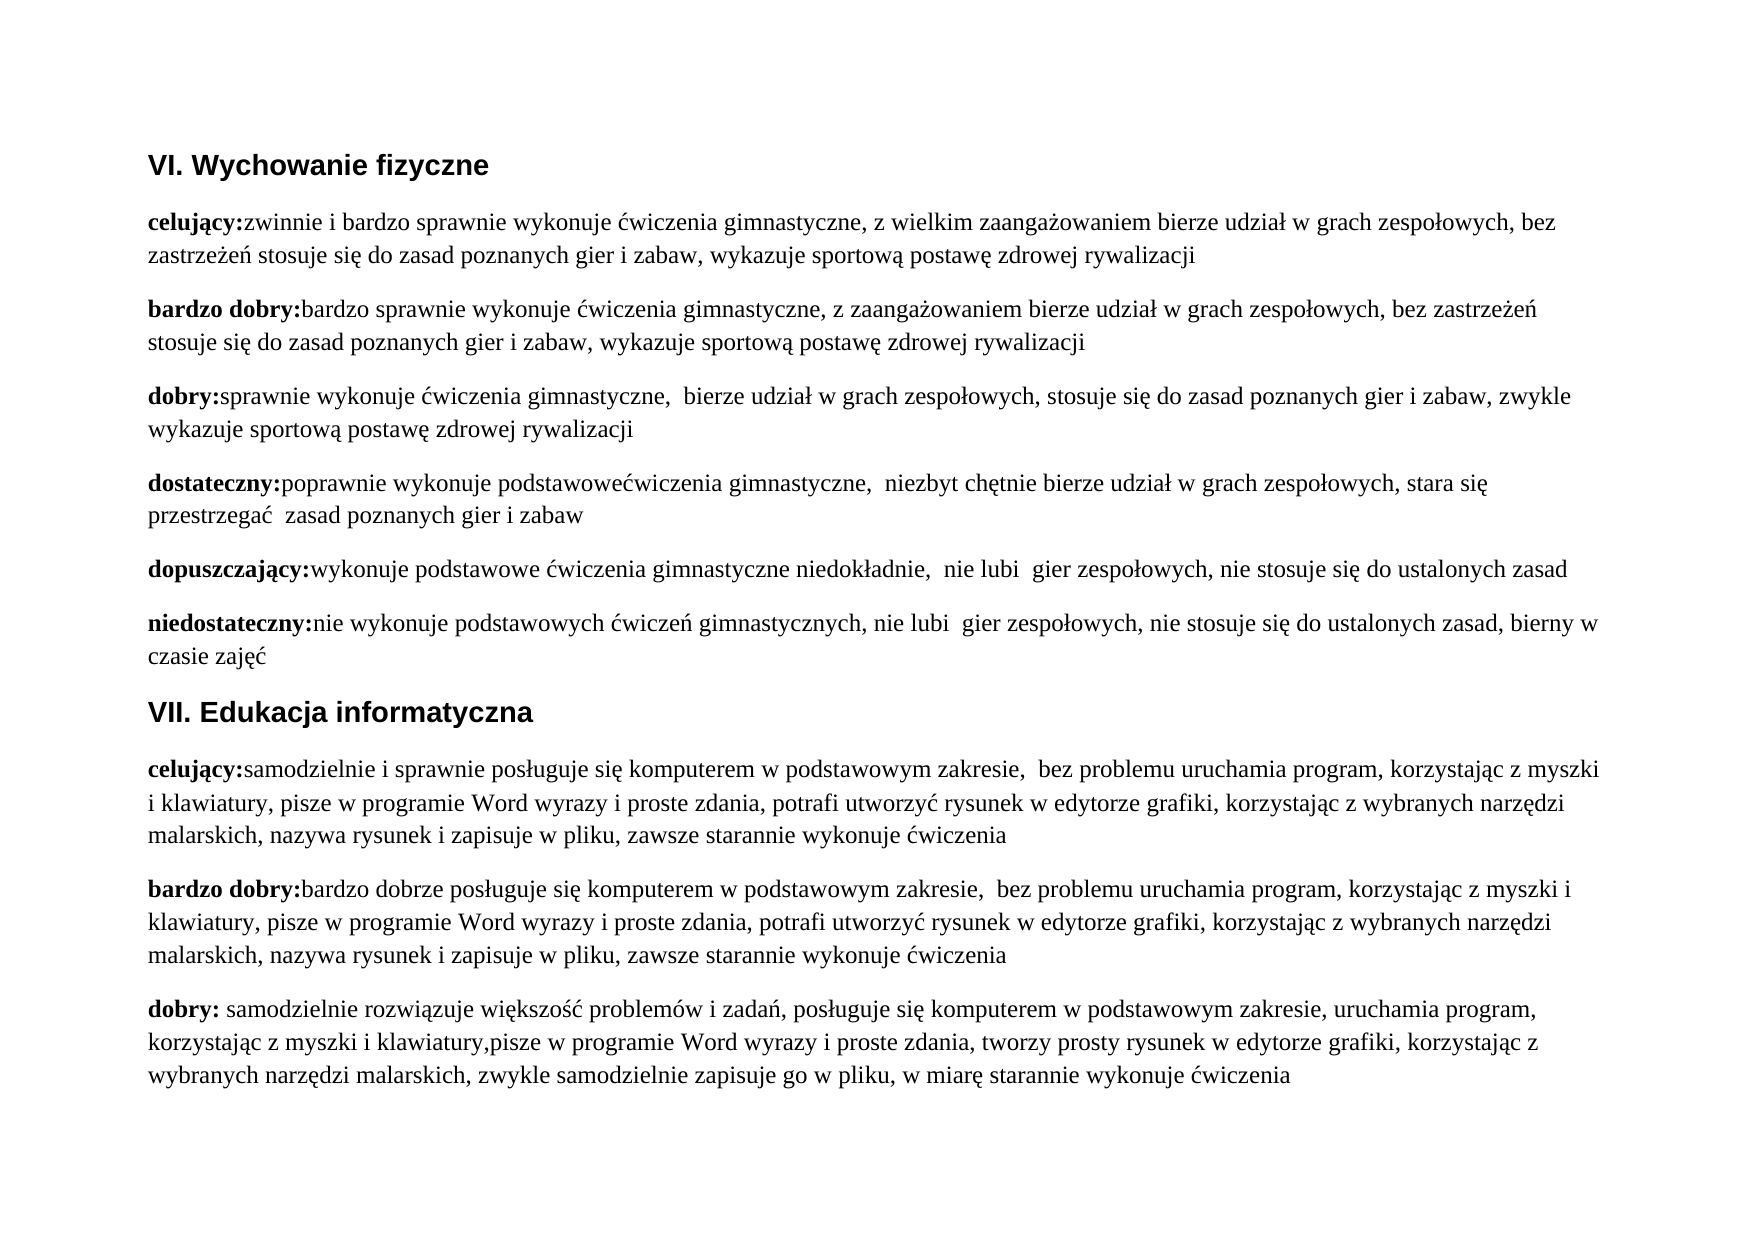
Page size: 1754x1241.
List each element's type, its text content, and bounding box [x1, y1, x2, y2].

text dopuszczający:wykonuje podstawowe ćwiczenia gimnastyczne niedokładnie, nie lubi gier zespołowych, nie stosuje się do ustalonych zasad [148, 554, 1606, 583]
text VI. Wychowanie fizyczne [148, 148, 1606, 181]
text dostateczny:poprawnie wykonuje podstawowećwiczenia gimnastyczne, niezbyt chętnie bierze udział w grach zespołowych, stara się przestrzegać zasad poznanych gier i zabaw [148, 468, 1606, 529]
text celujący:zwinnie i bardzo sprawnie wykonuje ćwiczenia gimnastyczne, z wielkim zaangażowaniem bierze udział w grach zespołowych, bez zastrzeżeń stosuje się do zasad poznanych gier i zabaw, wykazuje sportową postawę zdrowej rywalizacji [148, 207, 1606, 269]
text dobry:sprawnie wykonuje ćwiczenia gimnastyczne, bierze udział w grach zespołowych, stosuje się do zasad poznanych gier i zabaw, zwykle wykazuje sportową postawę zdrowej rywalizacji [148, 381, 1606, 442]
text bardzo dobry:bardzo dobrze posługuje się komputerem w podstawowym zakresie, bez problemu uruchamia program, korzystając z myszki i klawiatury, pisze w programie Word wyrazy i proste zdania, potrafi utworzyć rysunek w edytorze grafiki, korzystając z wybranych narzędzi malarskich, nazywa rysunek i zapisuje w pliku, zawsze starannie wykonuje ćwiczenia [148, 874, 1606, 969]
text dobry: samodzielnie rozwiązuje większość problemów i zadań, posługuje się komputerem w podstawowym zakresie, uruchamia program, korzystając z myszki i klawiatury,pisze w programie Word wyrazy i proste zdania, tworzy prosty rysunek w edytorze grafiki, korzystając z wybranych narzędzi malarskich, zwykle samodzielnie zapisuje go w pliku, w miarę starannie wykonuje ćwiczenia [148, 994, 1606, 1089]
text niedostateczny:nie wykonuje podstawowych ćwiczeń gimnastycznych, nie lubi gier zespołowych, nie stosuje się do ustalonych zasad, bierny w czasie zajęć [148, 608, 1606, 670]
text celujący:samodzielnie i sprawnie posługuje się komputerem w podstawowym zakresie, bez problemu uruchamia program, korzystając z myszki i klawiatury, pisze w programie Word wyrazy i proste zdania, potrafi utworzyć rysunek w edytorze grafiki, korzystając z wybranych narzędzi malarskich, nazywa rysunek i zapisuje w pliku, zawsze starannie wykonuje ćwiczenia [148, 754, 1606, 849]
text VII. Edukacja informatyczna [148, 695, 1606, 729]
text bardzo dobry:bardzo sprawnie wykonuje ćwiczenia gimnastyczne, z zaangażowaniem bierze udział w grach zespołowych, bez zastrzeżeń stosuje się do zasad poznanych gier i zabaw, wykazuje sportową postawę zdrowej rywalizacji [148, 294, 1606, 356]
